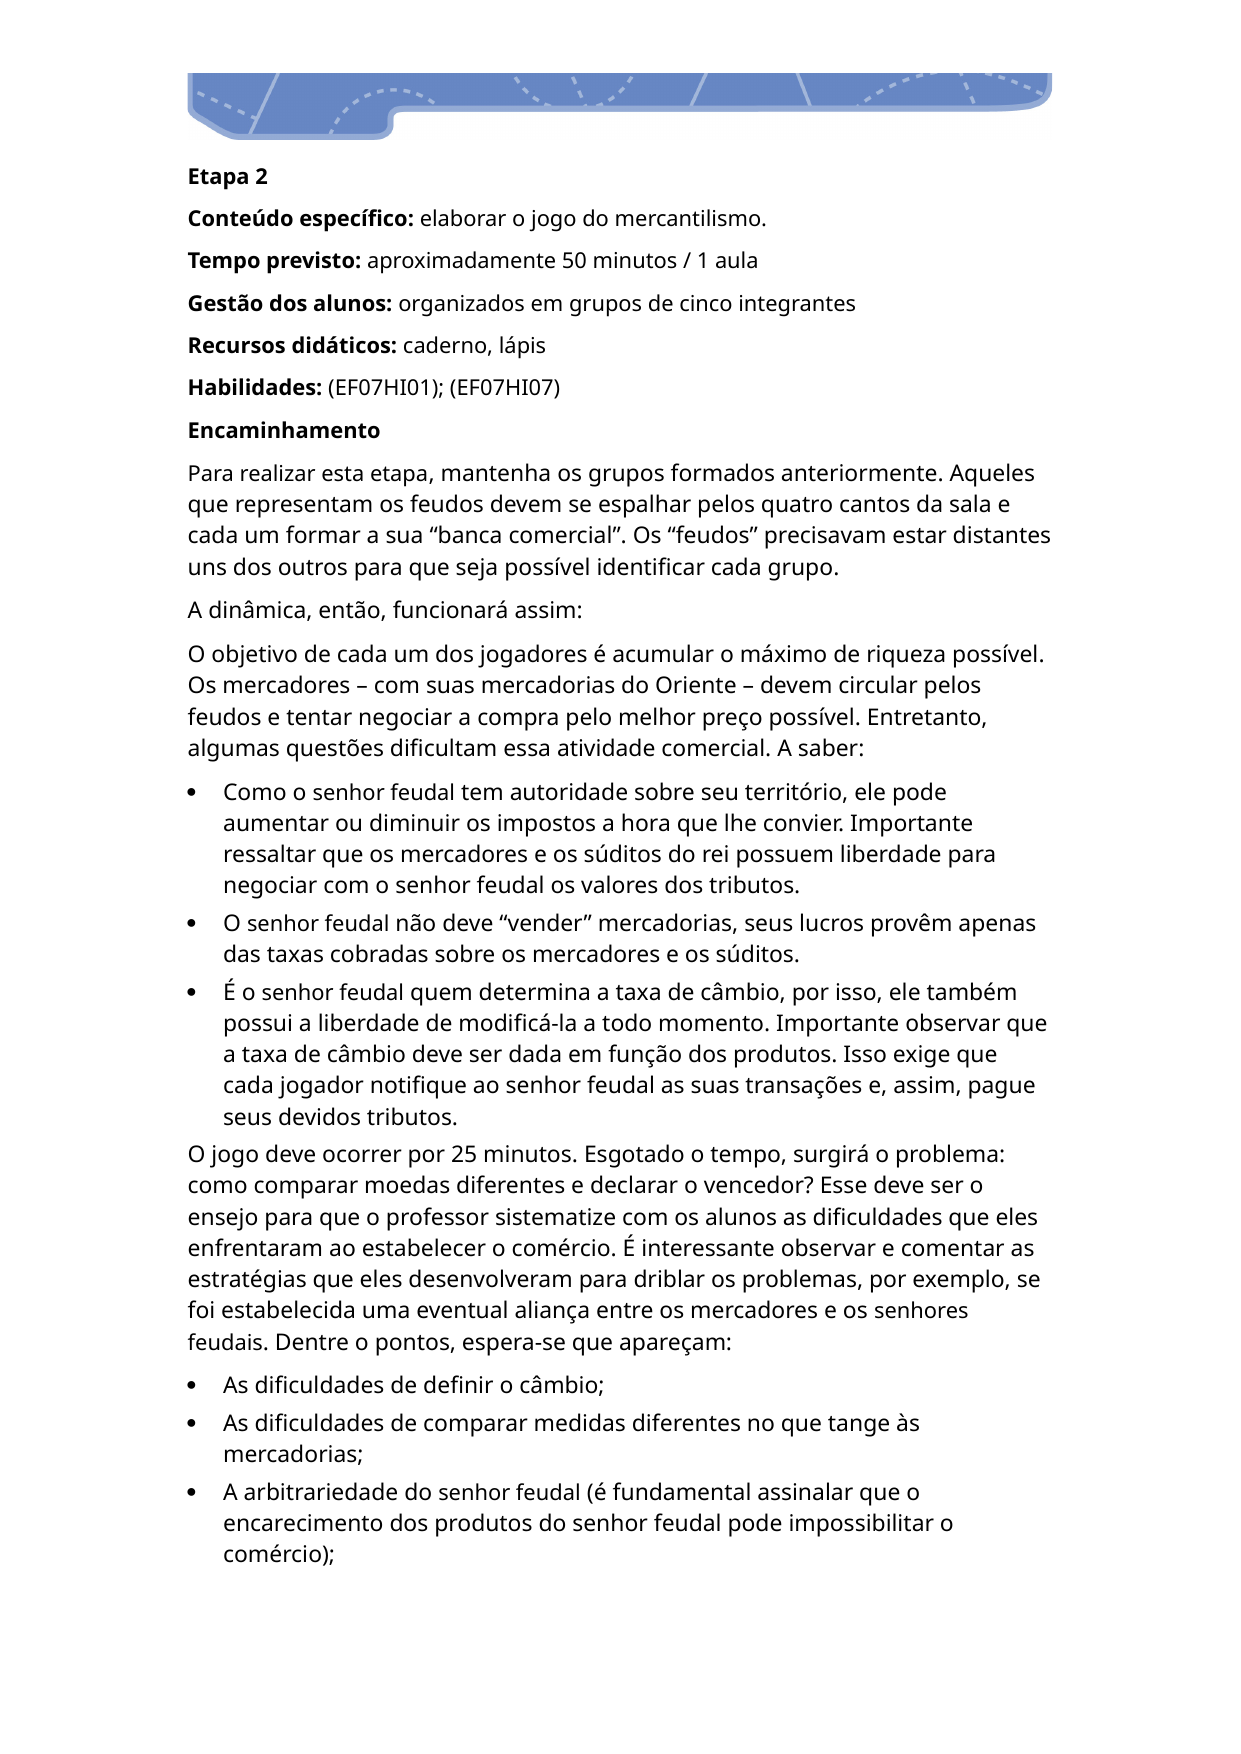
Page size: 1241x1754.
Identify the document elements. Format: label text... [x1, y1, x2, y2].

text O senhor feudal não deve “vender” mercadorias, seus lucros provêm apenas das taxas cobradas sobre os mercadores e os súditos. [187, 907, 1053, 969]
picture [187, 73, 1053, 140]
text Habilidades: (EF07HI01); (EF07HI07) [187, 372, 1053, 402]
text As dificuldades de definir o câmbio; [187, 1369, 1053, 1401]
text As dificuldades de comparar medidas diferentes no que tange às mercadorias; [187, 1407, 1053, 1469]
text Etapa 2 [187, 161, 1053, 191]
text O objetivo de cada um dos jogadores é acumular o máximo de riqueza possível. Os mercadores – com suas mercadorias do Oriente – devem circular pelos feudos e tentar negociar a compra pelo melhor preço possível. Entretanto, algumas questões dificultam essa atividade comercial. A saber: [187, 638, 1053, 763]
text A arbitrariedade do senhor feudal (é fundamental assinalar que o encarecimento dos produtos do senhor feudal pode impossibilitar o comércio); [187, 1476, 1053, 1569]
text É o senhor feudal quem determina a taxa de câmbio, por isso, ele também possui a liberdade de modificá-la a todo momento. Importante observar que a taxa de câmbio deve ser dada em função dos produtos. Isso exige que cada jogador notifique ao senhor feudal as suas transações e, assim, pague seus devidos tributos. [187, 976, 1053, 1132]
text Tempo previsto: aproximadamente 50 minutos / 1 aula [187, 245, 1053, 275]
text Como o senhor feudal tem autoridade sobre seu território, ele pode aumentar ou diminuir os impostos a hora que lhe convier. Importante ressaltar que os mercadores e os súditos do rei possuem liberdade para negociar com o senhor feudal os valores dos tributos. [187, 776, 1053, 901]
text A dinâmica, então, funcionará assim: [187, 594, 1053, 626]
text Conteúdo específico: elaborar o jogo do mercantilismo. [187, 203, 1053, 233]
text Gestão dos alunos: organizados em grupos de cinco integrantes [187, 288, 1053, 317]
text Encaminhamento [187, 414, 1053, 444]
text O jogo deve ocorrer por 25 minutos. Esgotado o tempo, surgirá o problema: como comparar moedas diferentes e declarar o vencedor? Esse deve ser o ensejo para que o professor sistematize com os alunos as dificuldades que eles enfrentaram ao estabelecer o comércio. É interessante observar e comentar as estratégias que eles desenvolveram para driblar os problemas, por exemplo, se foi estabelecida uma eventual aliança entre os mercadores e os senhores feudais. Dentre o pontos, espera-se que apareçam: [187, 1138, 1053, 1357]
text Para realizar esta etapa, mantenha os grupos formados anteriormente. Aqueles que representam os feudos devem se espalhar pelos quatro cantos da sala e cada um formar a sua “banca comercial”. Os “feudos” precisavam estar distantes uns dos outros para que seja possível identificar cada grupo. [187, 457, 1053, 582]
text Recursos didáticos: caderno, lápis [187, 330, 1053, 360]
